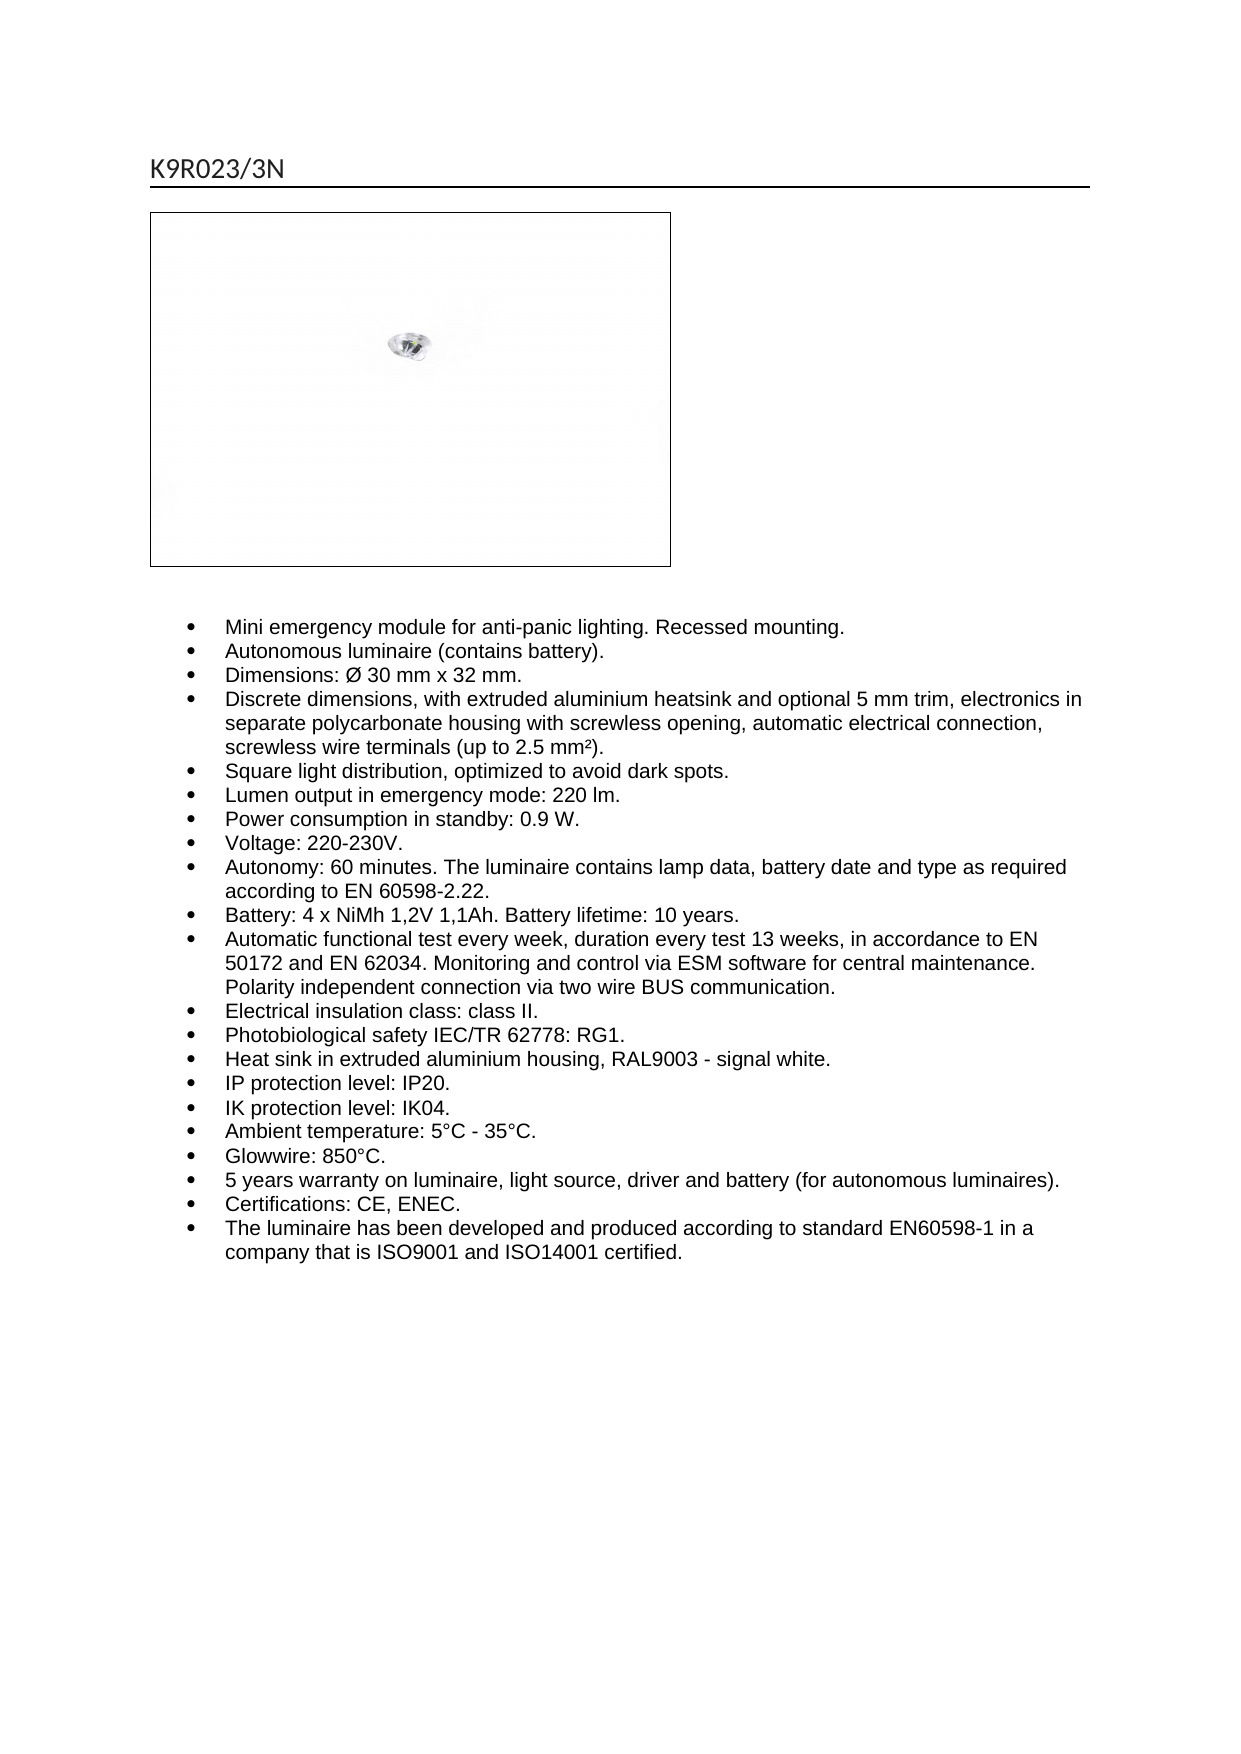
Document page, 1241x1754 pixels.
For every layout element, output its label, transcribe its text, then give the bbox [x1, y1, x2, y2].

list IK protection level: IK04. [187, 1095, 1090, 1119]
list Autonomous luminaire (contains battery). [187, 639, 1090, 663]
list IP protection level: IP20. [187, 1071, 1090, 1095]
list Ambient temperature: 5°C - 35°C. [187, 1119, 1090, 1143]
list Voltage: 220-230V. [187, 831, 1090, 855]
list Glowwire: 850°C. [187, 1143, 1090, 1167]
list Lumen output in emergency mode: 220 lm. [187, 783, 1090, 807]
list Dimensions: Ø 30 mm x 32 mm. [187, 663, 1090, 687]
list Power consumption in standby: 0.9 W. [187, 807, 1090, 831]
text K9R023/3N [150, 150, 1090, 186]
list Battery: 4 x NiMh 1,2V 1,1Ah. Battery lifetime: 10 years. [187, 903, 1090, 927]
list Square light distribution, optimized to avoid dark spots. [187, 759, 1090, 783]
list Discrete dimensions, with extruded aluminium heatsink and optional 5 mm trim, electronics in separate polycarbonate housing with screwless opening, automatic electrical connection, screwless wire terminals (up to 2.5 mm²). [187, 687, 1090, 759]
list 5 years warranty on luminaire, light source, driver and battery (for autonomous luminaires). [187, 1167, 1090, 1192]
list The luminaire has been developed and produced according to standard EN60598-1 in a company that is ISO9001 and ISO14001 certified. [187, 1216, 1090, 1264]
list Photobiological safety IEC/TR 62778: RG1. [187, 1023, 1090, 1047]
list Autonomy: 60 minutes. The luminaire contains lamp data, battery date and type as required according to EN 60598-2.22. [187, 855, 1090, 903]
list Heat sink in extruded aluminium housing, RAL9003 - signal white. [187, 1047, 1090, 1071]
list Electrical insulation class: class II. [187, 999, 1090, 1023]
list Mini emergency module for anti-panic lighting. Recessed mounting. [187, 614, 1090, 639]
list Certifications: CE, ENEC. [187, 1192, 1090, 1216]
list Automatic functional test every week, duration every test 13 weeks, in accordance to EN 50172 and EN 62034. Monitoring and control via ESM software for central maintenance. Polarity independent connection via two wire BUS communication. [187, 927, 1090, 999]
picture [151, 213, 670, 566]
